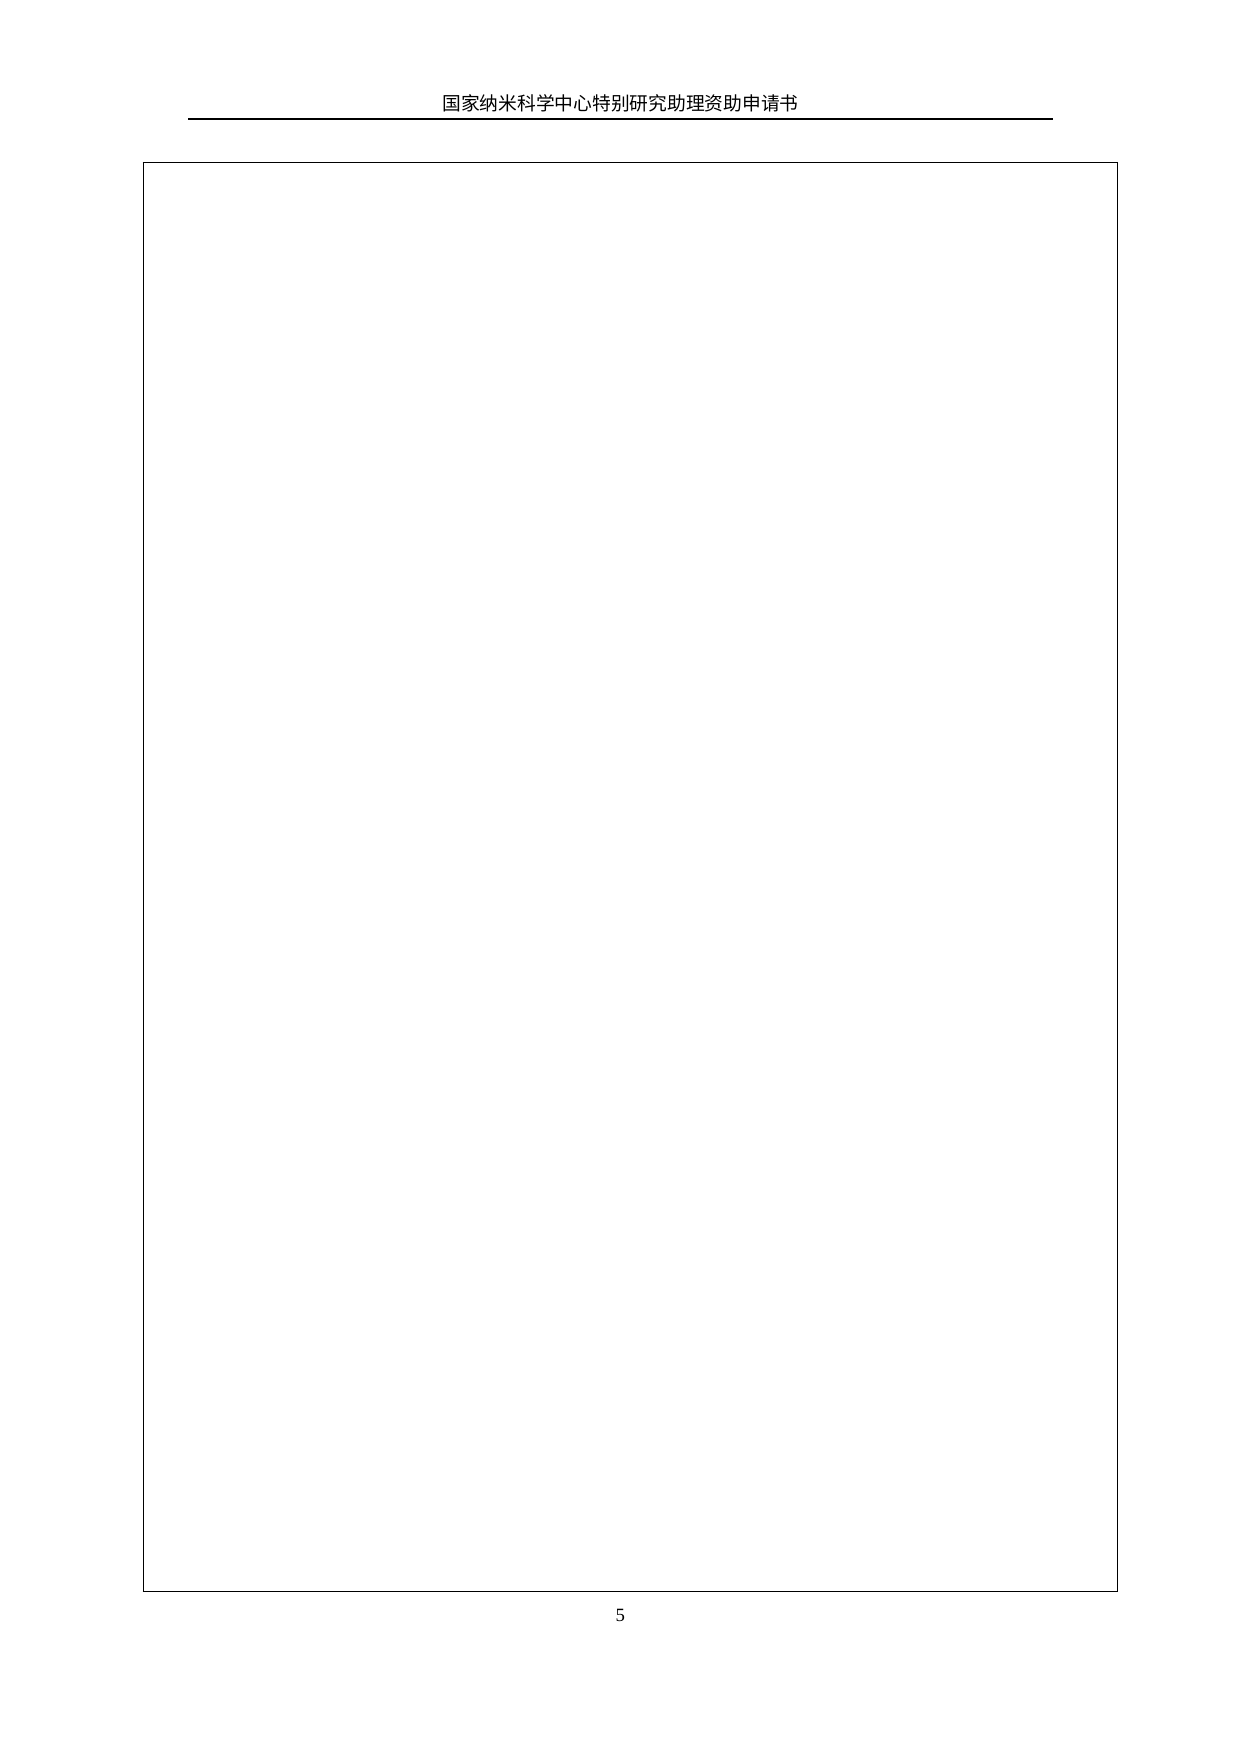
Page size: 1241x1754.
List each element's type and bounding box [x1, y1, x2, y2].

table_cell [144, 163, 1117, 1591]
